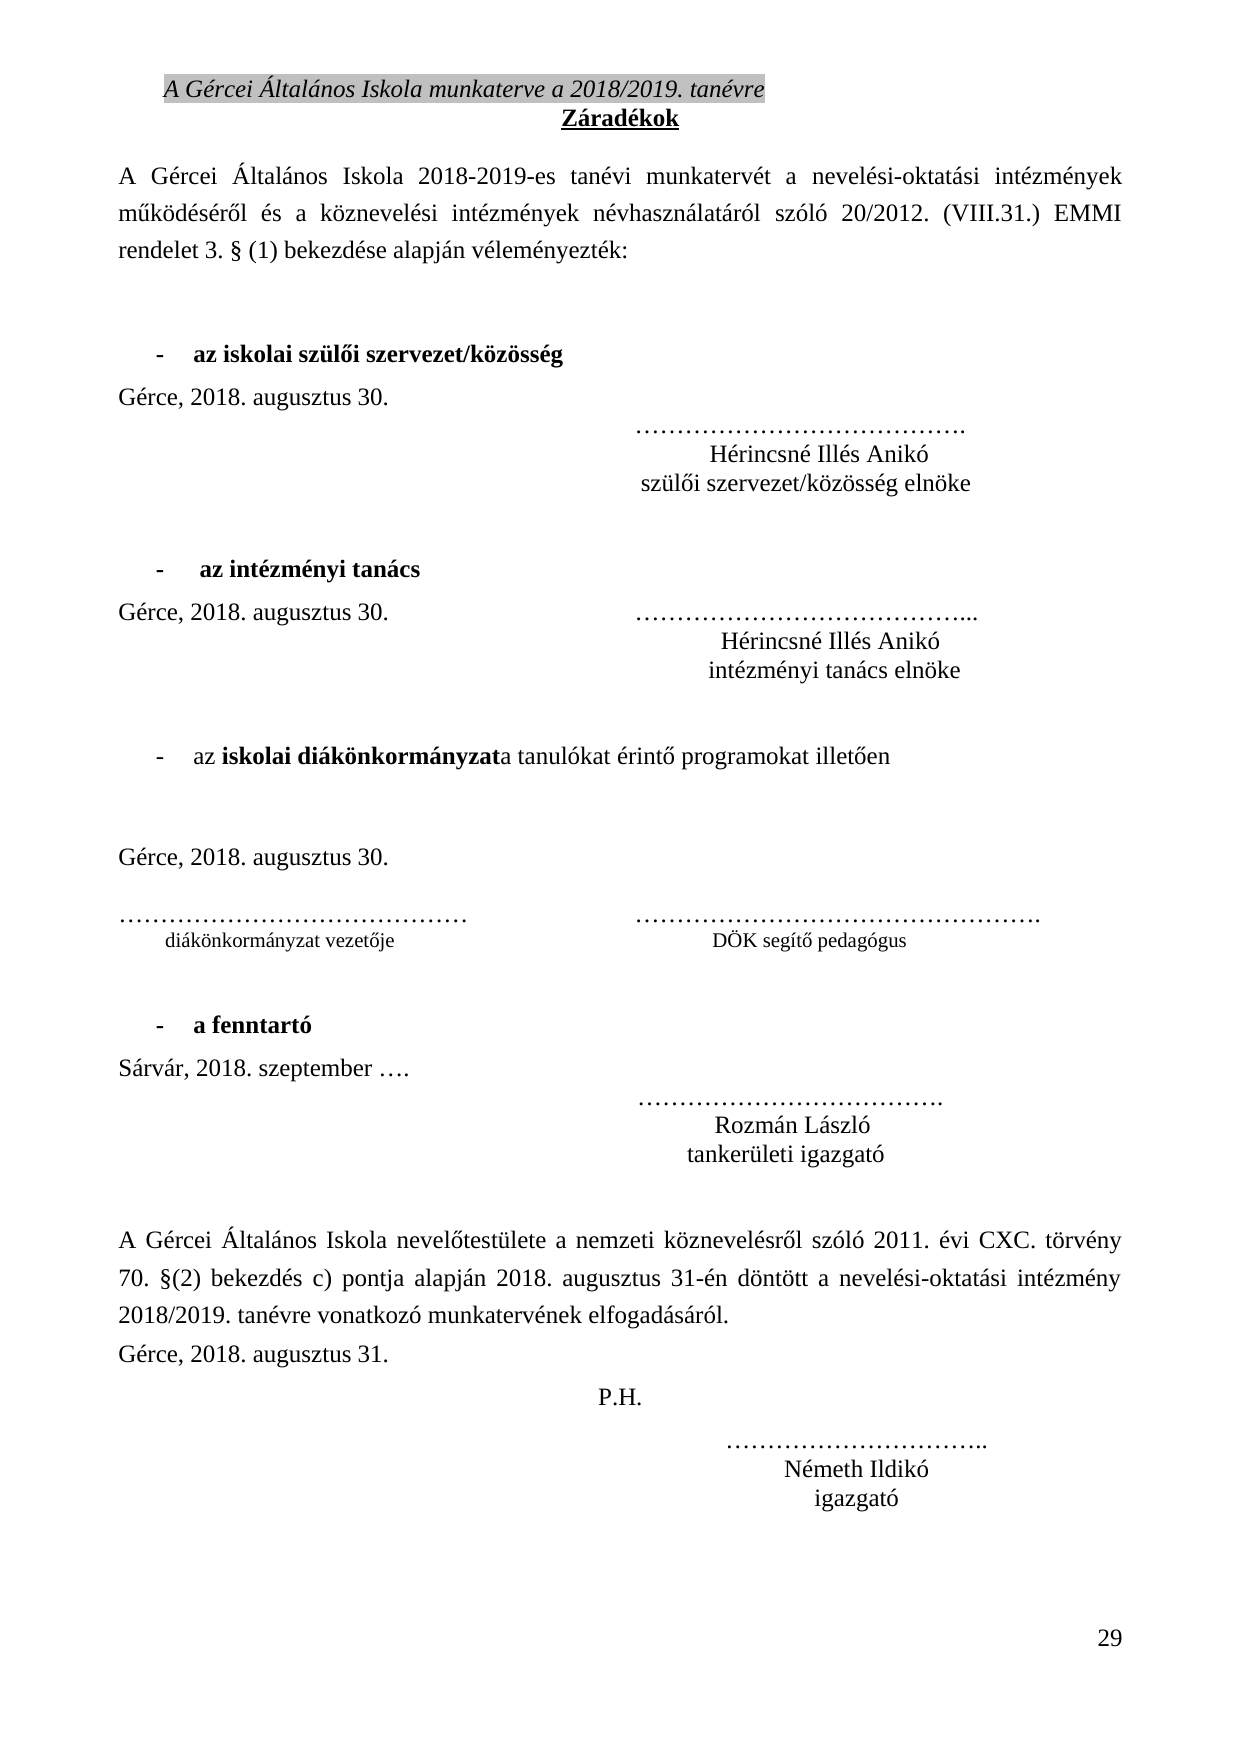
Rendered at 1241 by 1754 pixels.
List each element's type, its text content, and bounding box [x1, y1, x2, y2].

list a fenntartó [156, 1010, 1122, 1038]
text tankerületi igazgató [118, 1139, 1122, 1168]
text P.H. [118, 1382, 1122, 1411]
text diákönkormányzat vezetője DÖK segítő pedagógus [118, 928, 1122, 952]
text szülői szervezet/közösség elnöke [561, 468, 1122, 497]
list az iskolai szülői szervezet/közösség [156, 339, 1122, 367]
text Gérce, 2018. augusztus 30. [118, 382, 1122, 411]
text Gérce, 2018. augusztus 31. [118, 1339, 1122, 1368]
text Hérincsné Illés Anikó [156, 626, 1122, 655]
list Rozmán László [192, 1110, 1122, 1139]
text A Gércei Általános Iskola nevelőtestülete a nemzeti köznevelésről szóló 2011. évi CXC. törvény 70. §(2) bekezdés c) pontja alapján 2018. augusztus 31-én döntött a nevelési-oktatási intézmény 2018/2019. tanévre vonatkozó munkatervének elfogadásáról. [118, 1225, 1122, 1329]
list az iskolai diákönkormányzata tanulókat érintő programokat illetően [156, 741, 1122, 770]
text igazgató [118, 1483, 1122, 1512]
text Gérce, 2018. augusztus 30. [118, 842, 1122, 871]
text Sárvár, 2018. szeptember …. [118, 1053, 1122, 1082]
text Gérce, 2018. augusztus 30. …………………………………... [118, 597, 1122, 626]
text A Gércei Általános Iskola 2018-2019-es tanévi munkatervét a nevelési-oktatási intézmények működéséről és a köznevelési intézmények névhasználatáról szóló 20/2012. (VIII.31.) EMMI rendelet 3. § (1) bekezdése alapján véleményezték: [118, 161, 1122, 264]
text ………………………….. [118, 1426, 1122, 1454]
text …………………………………… …………………………………………. [118, 899, 1122, 928]
text Hérincsné Illés Anikó [561, 439, 1122, 468]
subtitle Záradékok [118, 103, 1122, 132]
text …………………………………. [561, 411, 1122, 439]
list az intézményi tanács [156, 554, 1122, 583]
text intézményi tanács elnöke [672, 655, 1122, 684]
text Németh Ildikó [118, 1454, 1122, 1483]
text ………………………………. [118, 1082, 1122, 1110]
